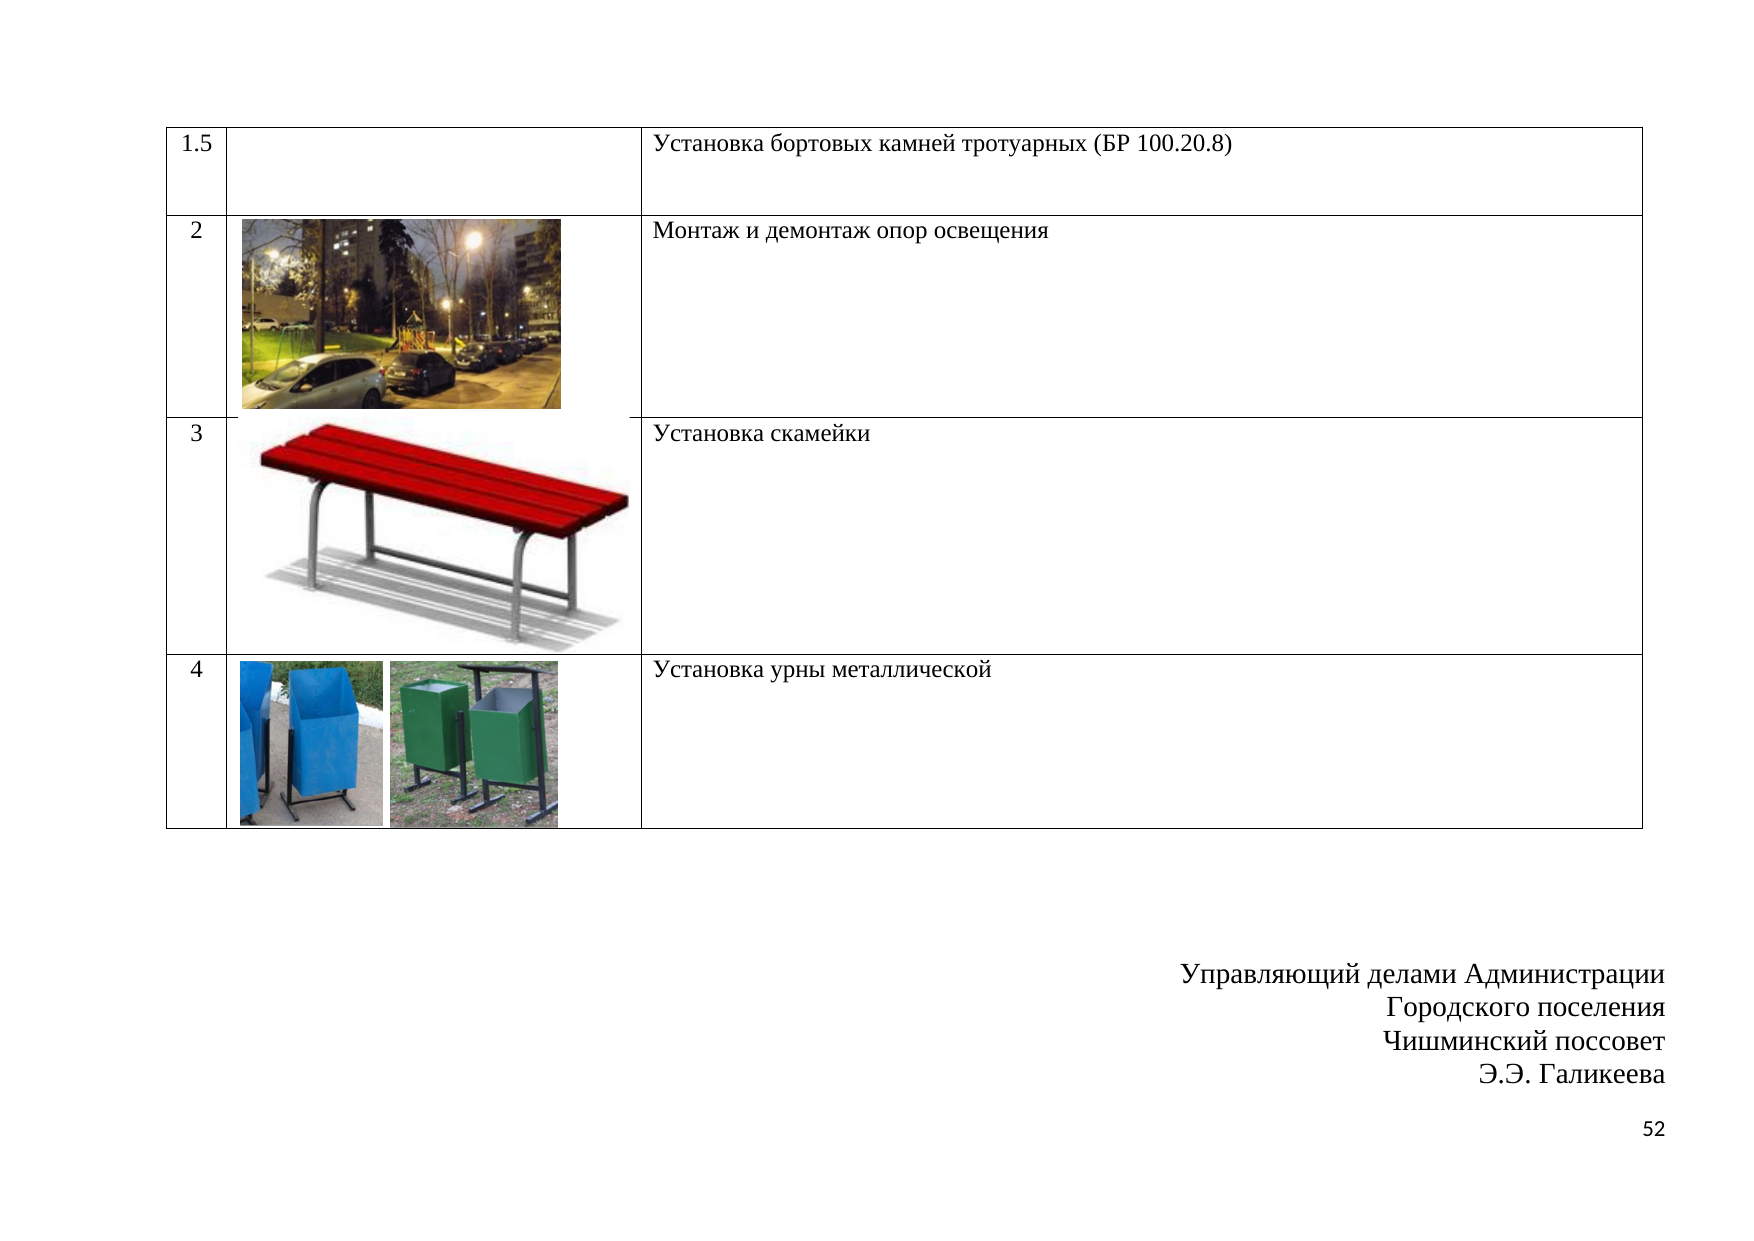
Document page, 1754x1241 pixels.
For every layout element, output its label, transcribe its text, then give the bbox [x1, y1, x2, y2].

table_cell [227, 216, 641, 417]
picture [241, 218, 562, 410]
table_cell Установка скамейки [642, 418, 1642, 653]
table_cell 1.5 [167, 128, 226, 214]
table_cell [227, 655, 641, 827]
table_cell [227, 418, 238, 653]
picture [239, 660, 384, 826]
text Управляющий делами Администрации [177, 956, 1665, 989]
table_cell Установка урны металлической [642, 655, 1642, 827]
table_cell 4 [167, 655, 226, 827]
picture [389, 660, 559, 828]
text Городского поселения [177, 989, 1665, 1023]
table_cell [630, 418, 641, 653]
table_cell 3 [167, 418, 226, 653]
table_cell Монтаж и демонтаж опор освещения [642, 216, 1642, 417]
text Чишминский поссовет [177, 1023, 1665, 1056]
text Э.Э. Галикеева [177, 1056, 1665, 1090]
table_cell Установка бортовых камней тротуарных (БР 100.20.8) [642, 128, 1642, 214]
table_cell 2 [167, 216, 226, 417]
